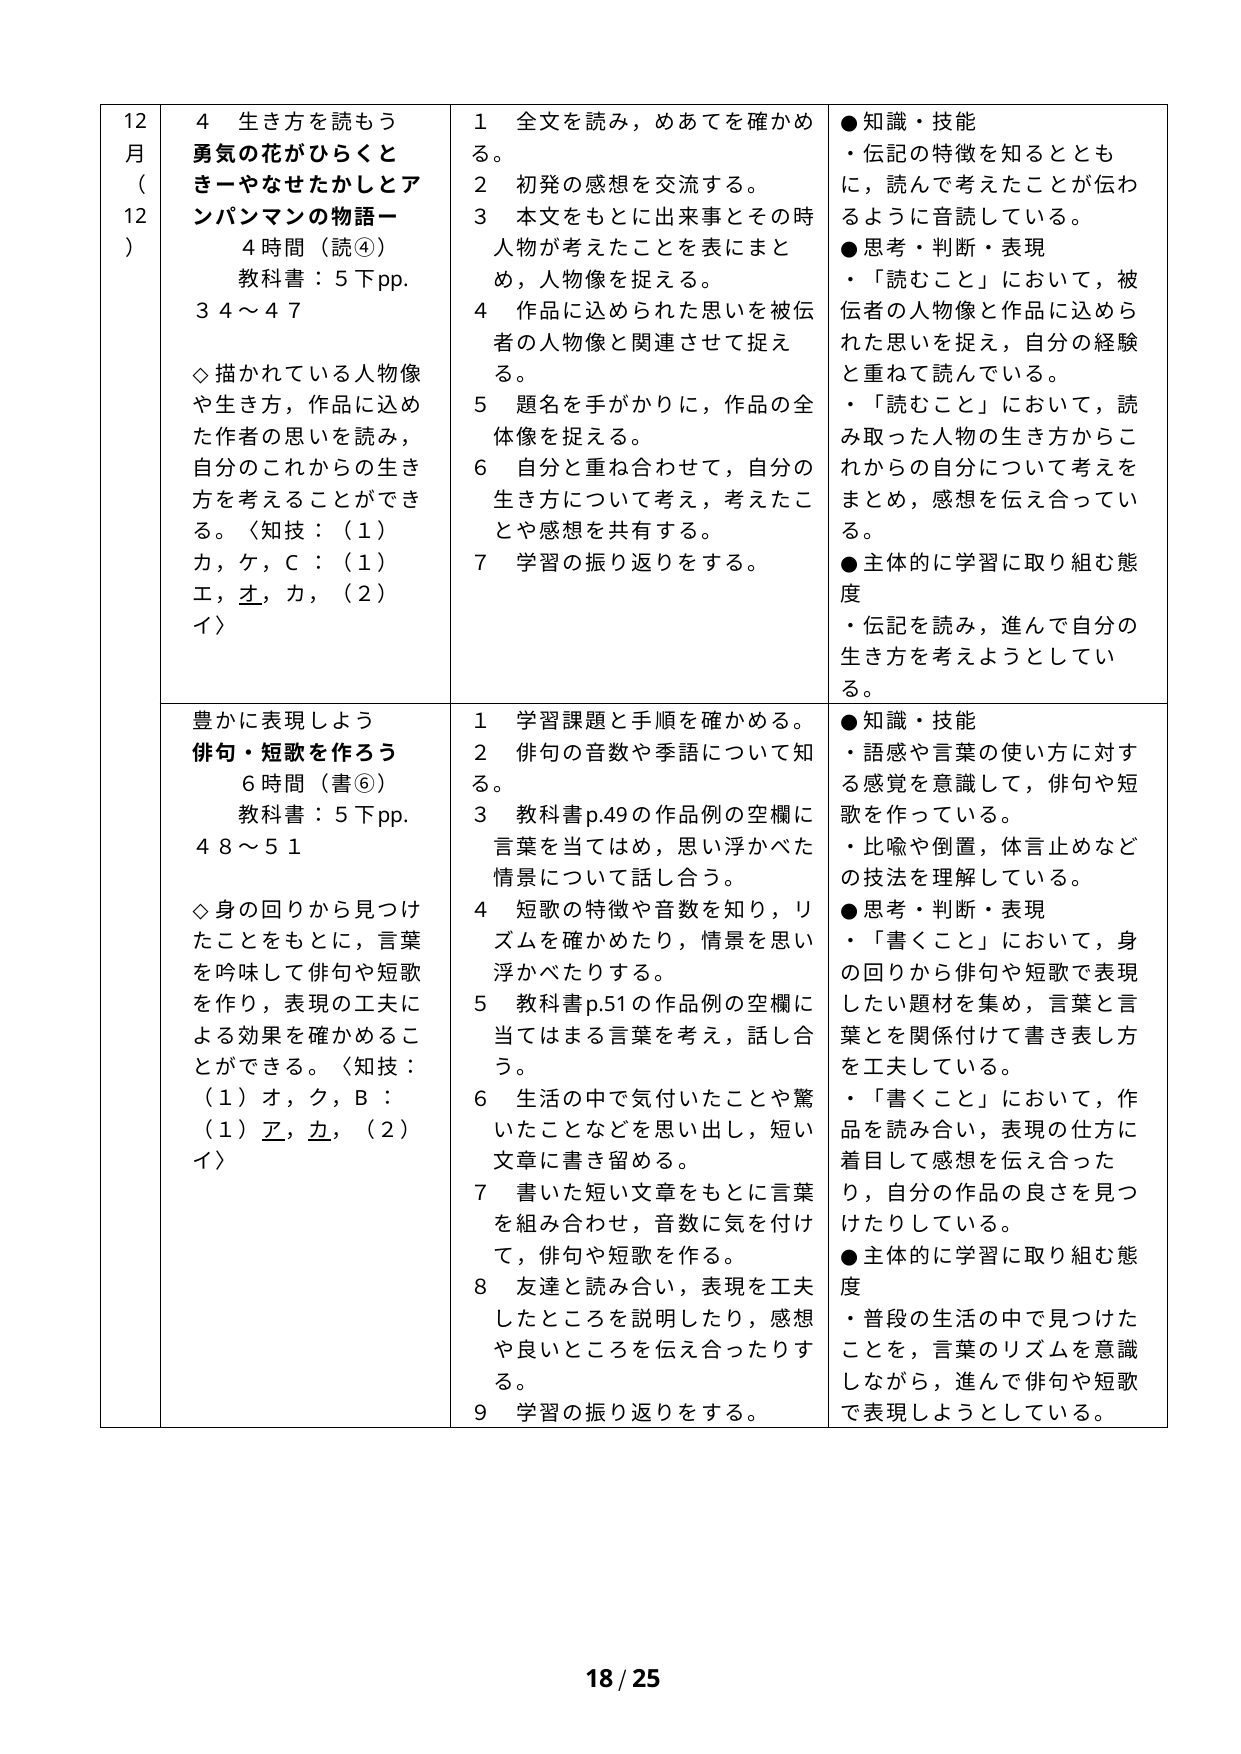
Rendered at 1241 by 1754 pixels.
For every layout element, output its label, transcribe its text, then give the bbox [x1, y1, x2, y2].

table_cell ●知識・技能 ・伝記の特徴を知るとともに，読んで考えたことが伝わるように音読している。 ●思考・判断・表現 ・「読むこと」において，被伝者の人物像と作品に込められた思いを捉え，自分の経験と重ねて読んでいる。 ・「読むこと」において，読み取った人物の生き方からこれからの自分について考えをまとめ，感想を伝え合っている。 ●主体的に学習に取り組む態度 ・伝記を読み，進んで自分の生き方を考えようとしている。 [829, 105, 1167, 703]
table_cell １ 全文を読み，めあてを確かめる。 ２ 初発の感想を交流する。 ３ 本文をもとに出来事とその時人物が考えたことを表にまとめ，人物像を捉える。 ４ 作品に込められた思いを被伝者の人物像と関連させて捉える。 ５ 題名を手がかりに，作品の全体像を捉える。 ６ 自分と重ね合わせて，自分の生き方について考え，考えたことや感想を共有する。 ７ 学習の振り返りをする。 [451, 105, 828, 703]
table_cell 12月 （12） [101, 105, 160, 1427]
table_cell ４ 生き方を読もう 勇気の花がひらくときーやなせたかしとアンパンマンの物語ー ４時間（読④） 教科書：５下pp.３４〜４７ ◇描かれている人物像や生き方，作品に込めた作者の思いを読み，自分のこれからの生き方を考えることができる。〈知技：（１）カ，ケ，C：（１）エ，オ，カ，（２）イ〉 [161, 105, 450, 703]
table_cell ●知識・技能 ・語感や言葉の使い方に対する感覚を意識して，俳句や短歌を作っている。 ・比喩や倒置，体言止めなどの技法を理解している。 ●思考・判断・表現 ・「書くこと」において，身の回りから俳句や短歌で表現したい題材を集め，言葉と言葉とを関係付けて書き表し方を工夫している。 ・「書くこと」において，作品を読み合い，表現の仕方に着目して感想を伝え合ったり，自分の作品の良さを見つけたりしている。 ●主体的に学習に取り組む態度 ・普段の生活の中で見つけたことを，言葉のリズムを意識しながら，進んで俳句や短歌で表現しようとしている。 [829, 704, 1167, 1427]
table_cell 豊かに表現しよう 俳句・短歌を作ろう ６時間（書⑥） 教科書：５下pp.４８〜５１ ◇身の回りから見つけたことをもとに，言葉を吟味して俳句や短歌を作り，表現の工夫による効果を確かめることができる。〈知技：（１）オ，ク，B：（１）ア，カ，（２）イ〉 [161, 704, 450, 1427]
table_cell １ 学習課題と手順を確かめる。 ２ 俳句の音数や季語について知る。 ３ 教科書p.49の作品例の空欄に言葉を当てはめ，思い浮かべた情景について話し合う。 ４ 短歌の特徴や音数を知り，リズムを確かめたり，情景を思い浮かべたりする。 ５ 教科書p.51の作品例の空欄に当てはまる言葉を考え，話し合う。 ６ 生活の中で気付いたことや驚いたことなどを思い出し，短い文章に書き留める。 ７ 書いた短い文章をもとに言葉を組み合わせ，音数に気を付けて，俳句や短歌を作る。 ８ 友達と読み合い，表現を工夫したところを説明したり，感想や良いところを伝え合ったりする。 ９ 学習の振り返りをする。 [451, 704, 828, 1427]
